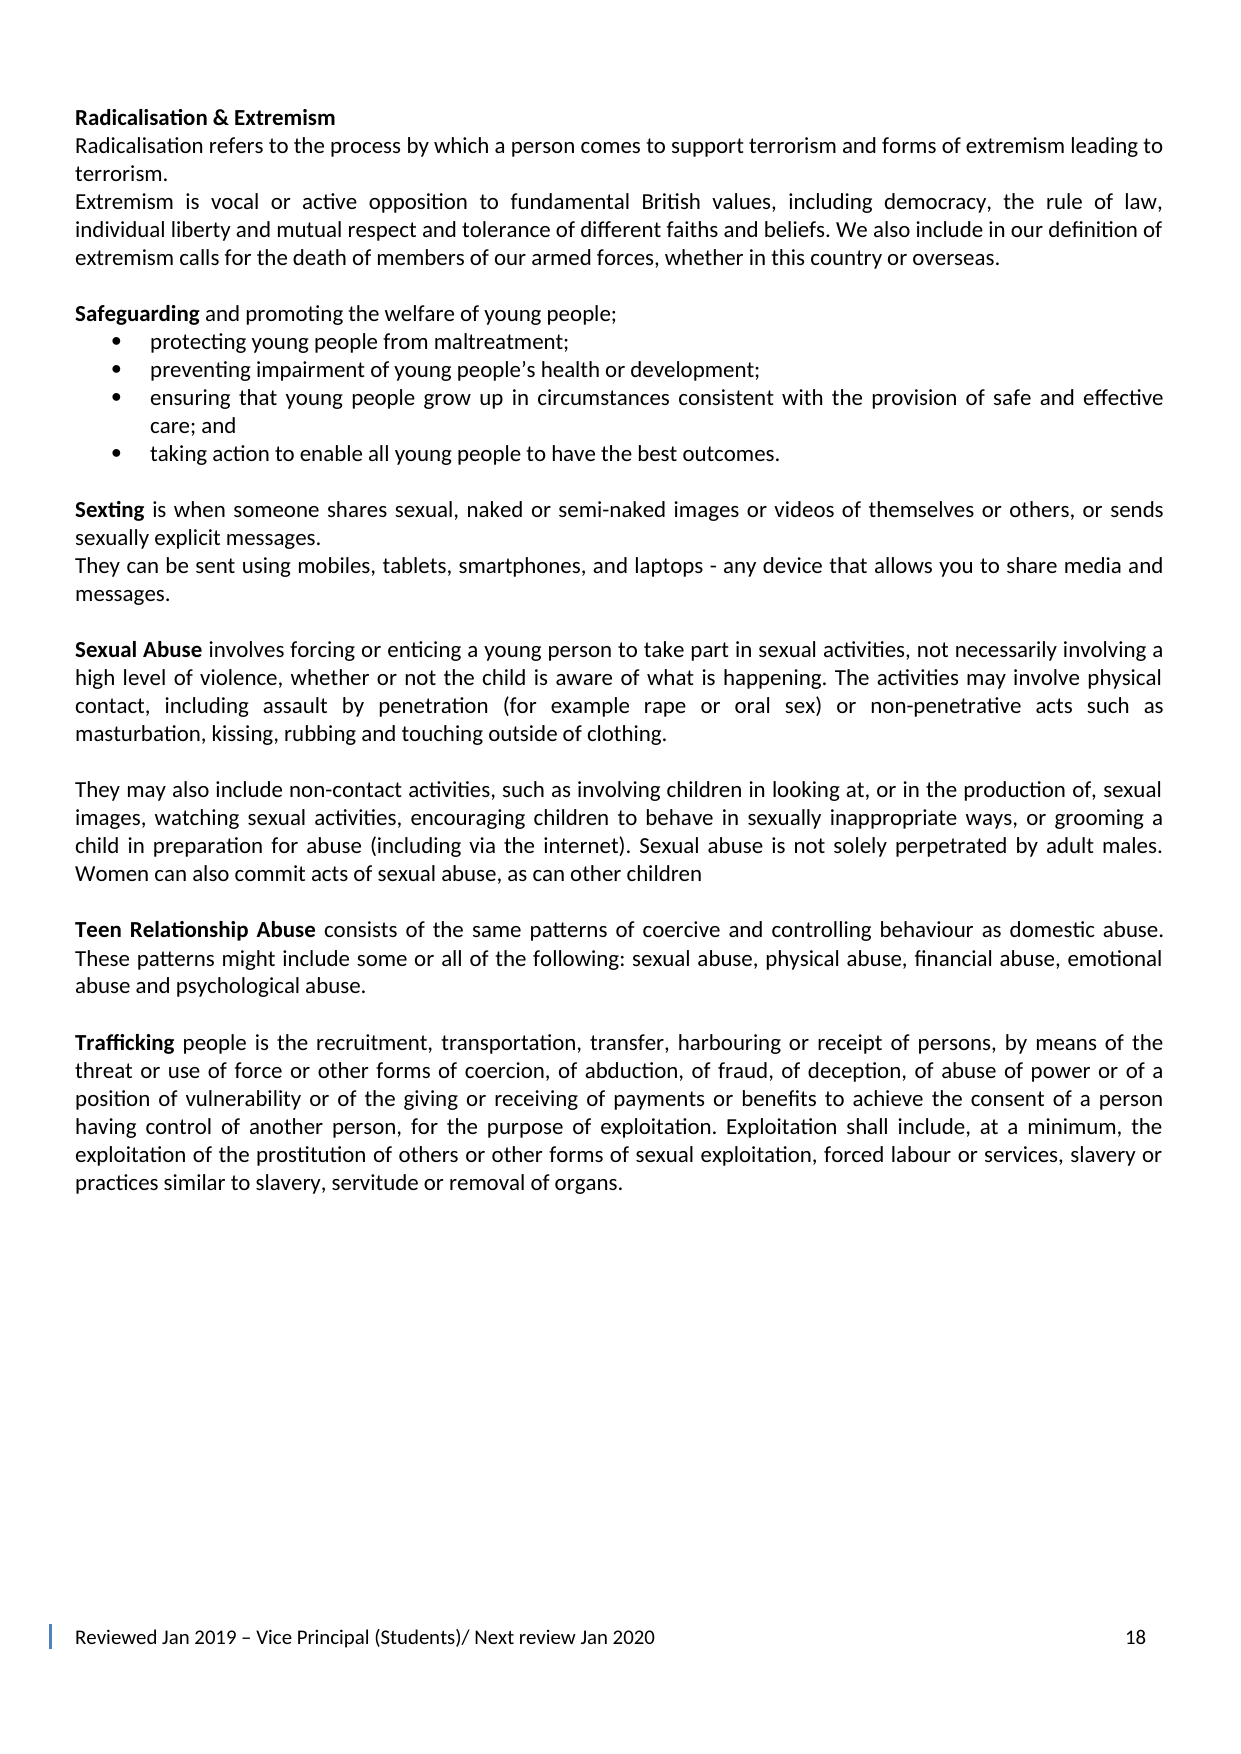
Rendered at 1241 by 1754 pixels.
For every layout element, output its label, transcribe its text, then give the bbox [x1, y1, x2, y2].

text Trafficking people is the recruitment, transportation, transfer, harbouring or receipt of persons, by means of the threat or use of force or other forms of coercion, of abduction, of fraud, of deception, of abuse of power or of a position of vulnerability or of the giving or receiving of payments or benefits to achieve the consent of a person having control of another person, for the purpose of exploitation. Exploitation shall include, at a minimum, the exploitation of the prostitution of others or other forms of sexual exploitation, forced labour or services, slavery or practices similar to slavery, servitude or removal of organs. [75, 1028, 1165, 1196]
list protecting young people from maltreatment; [112, 327, 1165, 355]
list preventing impairment of young people’s health or development; [112, 355, 1165, 383]
text Radicalisation & Extremism [75, 103, 1165, 131]
list ensuring that young people grow up in circumstances consistent with the provision of safe and effective care; and [112, 383, 1165, 439]
text Safeguarding and promoting the welfare of young people; [75, 299, 1165, 327]
text They can be sent using mobiles, tablets, smartphones, and laptops - any device that allows you to share media and messages. [75, 551, 1165, 607]
list taking action to enable all young people to have the best outcomes. [112, 439, 1165, 467]
text Teen Relationship Abuse consists of the same patterns of coercive and controlling behaviour as domestic abuse. These patterns might include some or all of the following: sexual abuse, physical abuse, financial abuse, emotional abuse and psychological abuse. [75, 916, 1165, 1000]
text Sexting is when someone shares sexual, naked or semi-naked images or videos of themselves or others, or sends sexually explicit messages. [75, 495, 1165, 551]
text Sexual Abuse involves forcing or enticing a young person to take part in sexual activities, not necessarily involving a high level of violence, whether or not the child is aware of what is happening. The activities may involve physical contact, including assault by penetration (for example rape or oral sex) or non-penetrative acts such as masturbation, kissing, rubbing and touching outside of clothing. [75, 635, 1165, 747]
text They may also include non-contact activities, such as involving children in looking at, or in the production of, sexual images, watching sexual activities, encouraging children to behave in sexually inappropriate ways, or grooming a child in preparation for abuse (including via the internet). Sexual abuse is not solely perpetrated by adult males. Women can also commit acts of sexual abuse, as can other children [75, 776, 1165, 888]
text Radicalisation refers to the process by which a person comes to support terrorism and forms of extremism leading to terrorism. [75, 131, 1165, 187]
text Extremism is vocal or active opposition to fundamental British values, including democracy, the rule of law, individual liberty and mutual respect and tolerance of different faiths and beliefs. We also include in our definition of extremism calls for the death of members of our armed forces, whether in this country or overseas. [75, 187, 1165, 271]
